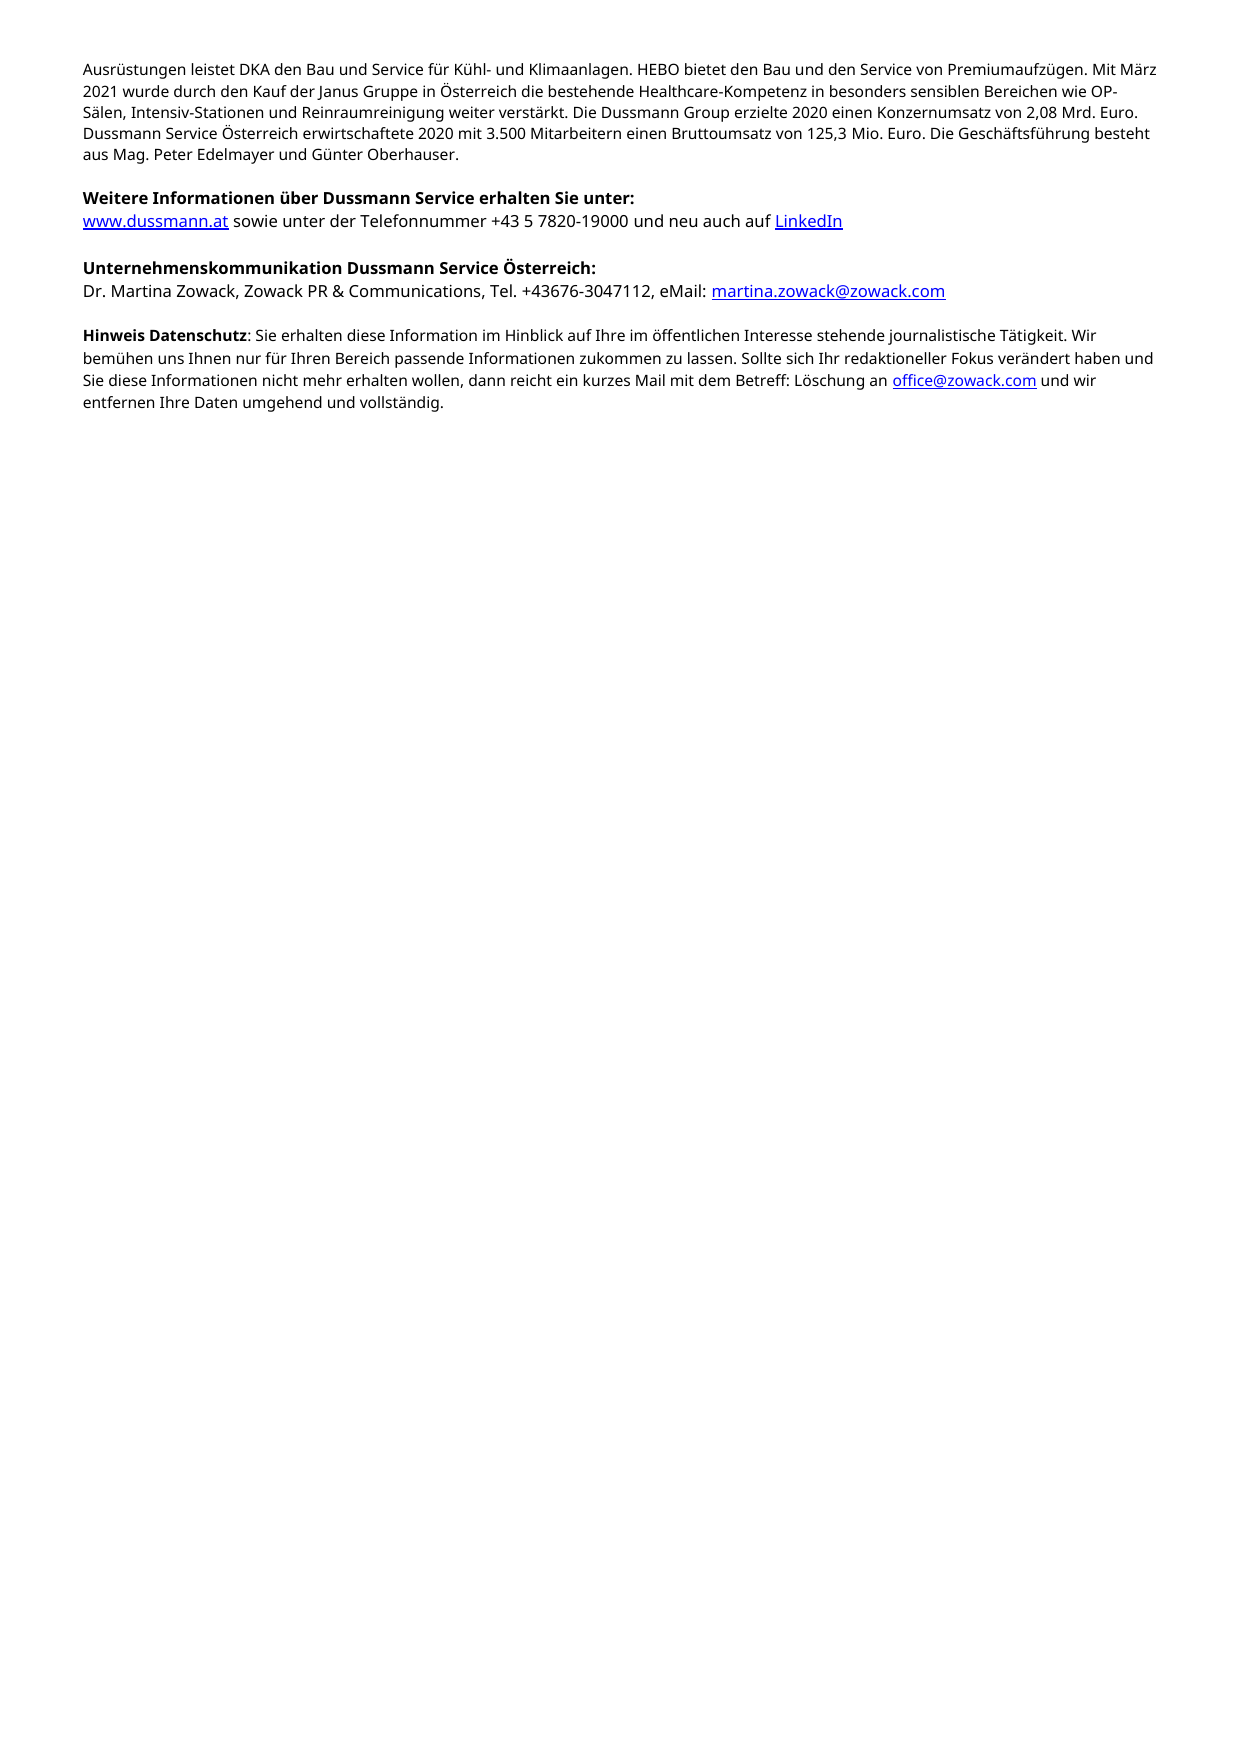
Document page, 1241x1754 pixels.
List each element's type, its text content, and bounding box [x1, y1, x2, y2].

text Weitere Informationen über Dussmann Service erhalten Sie unter: www.dussmann.at sowie unter der Telefonnummer +43 5 7820-19000 und neu auch auf LinkedIn [83, 187, 1157, 232]
text Hinweis Datenschutz: Sie erhalten diese Information im Hinblick auf Ihre im öffentlichen Interesse stehende journalistische Tätigkeit. Wir bemühen uns Ihnen nur für Ihren Bereich passende Informationen zukommen zu lassen. Sollte sich Ihr redaktioneller Fokus verändert haben und Sie diese Informationen nicht mehr erhalten wollen, dann reicht ein kurzes Mail mit dem Betreff: Löschung an office@zowack.com und wir entfernen Ihre Daten umgehend und vollständig. [83, 325, 1157, 413]
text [83, 59, 1157, 165]
text Unternehmenskommunikation Dussmann Service Österreich: Dr. Martina Zowack, Zowack PR & Communications, Tel. +43676-3047112, eMail: martina.zowack@zowack.com [83, 257, 1157, 302]
